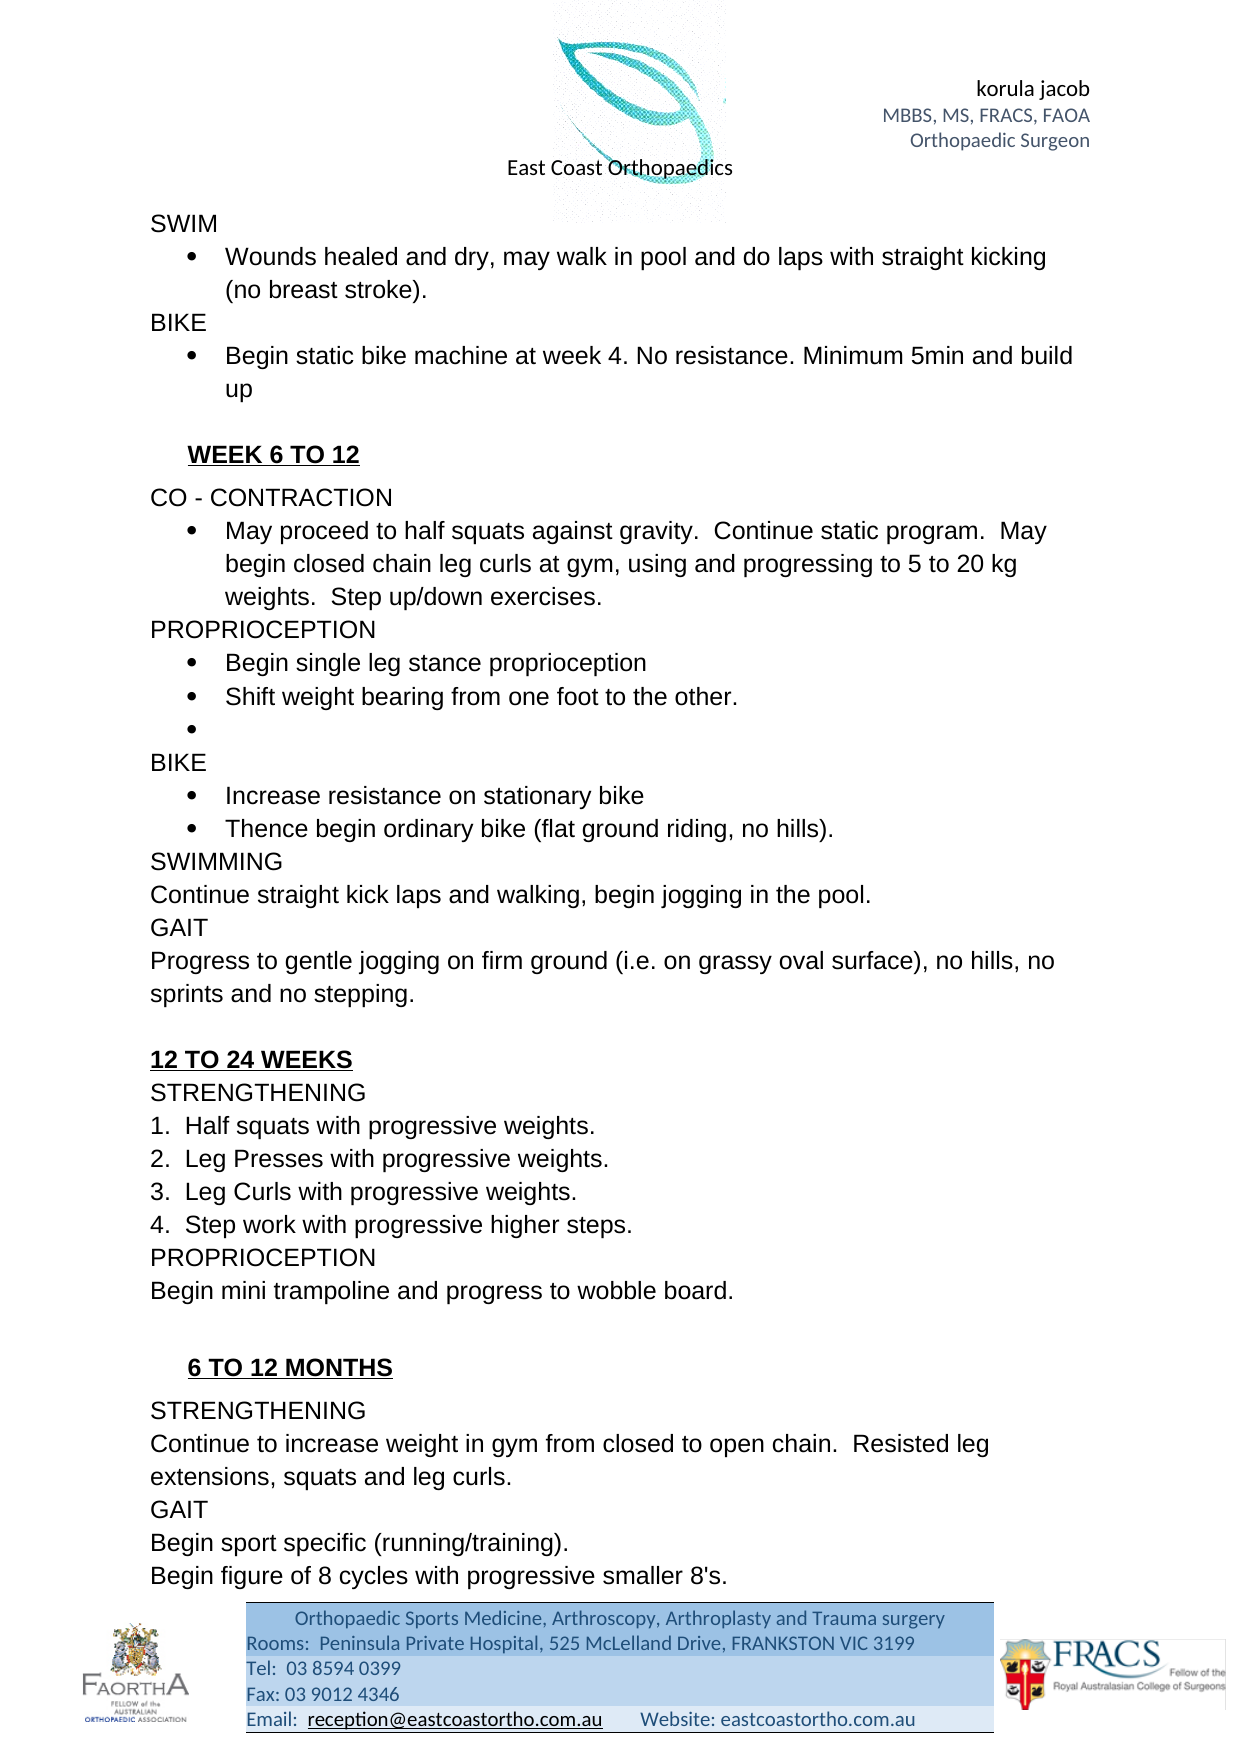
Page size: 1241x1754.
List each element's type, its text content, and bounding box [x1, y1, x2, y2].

list Begin static bike machine at week 4. No resistance. Minimum 5min and build up [187, 341, 1090, 403]
text PROPRIOCEPTION [150, 1243, 1090, 1272]
subtitle 6 TO 12 MONTHS [187, 1352, 1090, 1381]
text CO - CONTRACTION [150, 483, 1090, 512]
text GAIT [150, 1495, 1090, 1523]
text STRENGTHENING [150, 1078, 1090, 1107]
text 3. Leg Curls with progressive weights. [150, 1177, 1090, 1206]
text BIKE [150, 748, 1090, 777]
list Begin single leg stance proprioception [187, 648, 1090, 677]
text Continue to increase weight in gym from closed to open chain. Resisted leg extensions, squats and leg curls. [150, 1429, 1090, 1490]
text SWIM [150, 209, 1090, 237]
list Shift weight bearing from one foot to the other. [187, 682, 1090, 710]
picture [1000, 1639, 1227, 1710]
text STRENGTHENING [150, 1396, 1090, 1424]
text 12 TO 24 WEEKS [150, 1045, 1090, 1074]
text Begin sport specific (running/training). [150, 1528, 1090, 1556]
text 4. Step work with progressive higher steps. [150, 1210, 1090, 1239]
text Progress to gentle jogging on firm ground (i.e. on grassy oval surface), no hills, no sprints and no stepping. [150, 946, 1090, 1008]
text BIKE [150, 308, 1090, 337]
list May proceed to half squats against gravity. Continue static program. May begin closed chain leg curls at gym, using and progressing to 5 to 20 kg weights. Step up/down exercises. [187, 516, 1090, 611]
text Continue straight kick laps and walking, begin jogging in the pool. [150, 880, 1090, 909]
text SWIMMING [150, 847, 1090, 876]
list Increase resistance on stationary bike [187, 781, 1090, 810]
text 2. Leg Presses with progressive weights. [150, 1144, 1090, 1173]
text 1. Half squats with progressive weights. [150, 1111, 1090, 1140]
text PROPRIOCEPTION [150, 615, 1090, 644]
picture [82, 1621, 189, 1722]
text Begin mini trampoline and progress to wobble board. [150, 1276, 1090, 1305]
text Begin figure of 8 cycles with progressive smaller 8's. [150, 1561, 1090, 1589]
text GAIT [150, 913, 1090, 942]
picture [553, 0, 726, 209]
subtitle WEEK 6 TO 12 [187, 440, 1090, 469]
list Wounds healed and dry, may walk in pool and do laps with straight kicking (no breast stroke). [187, 242, 1090, 304]
list Thence begin ordinary bike (flat ground riding, no hills). [187, 814, 1090, 843]
